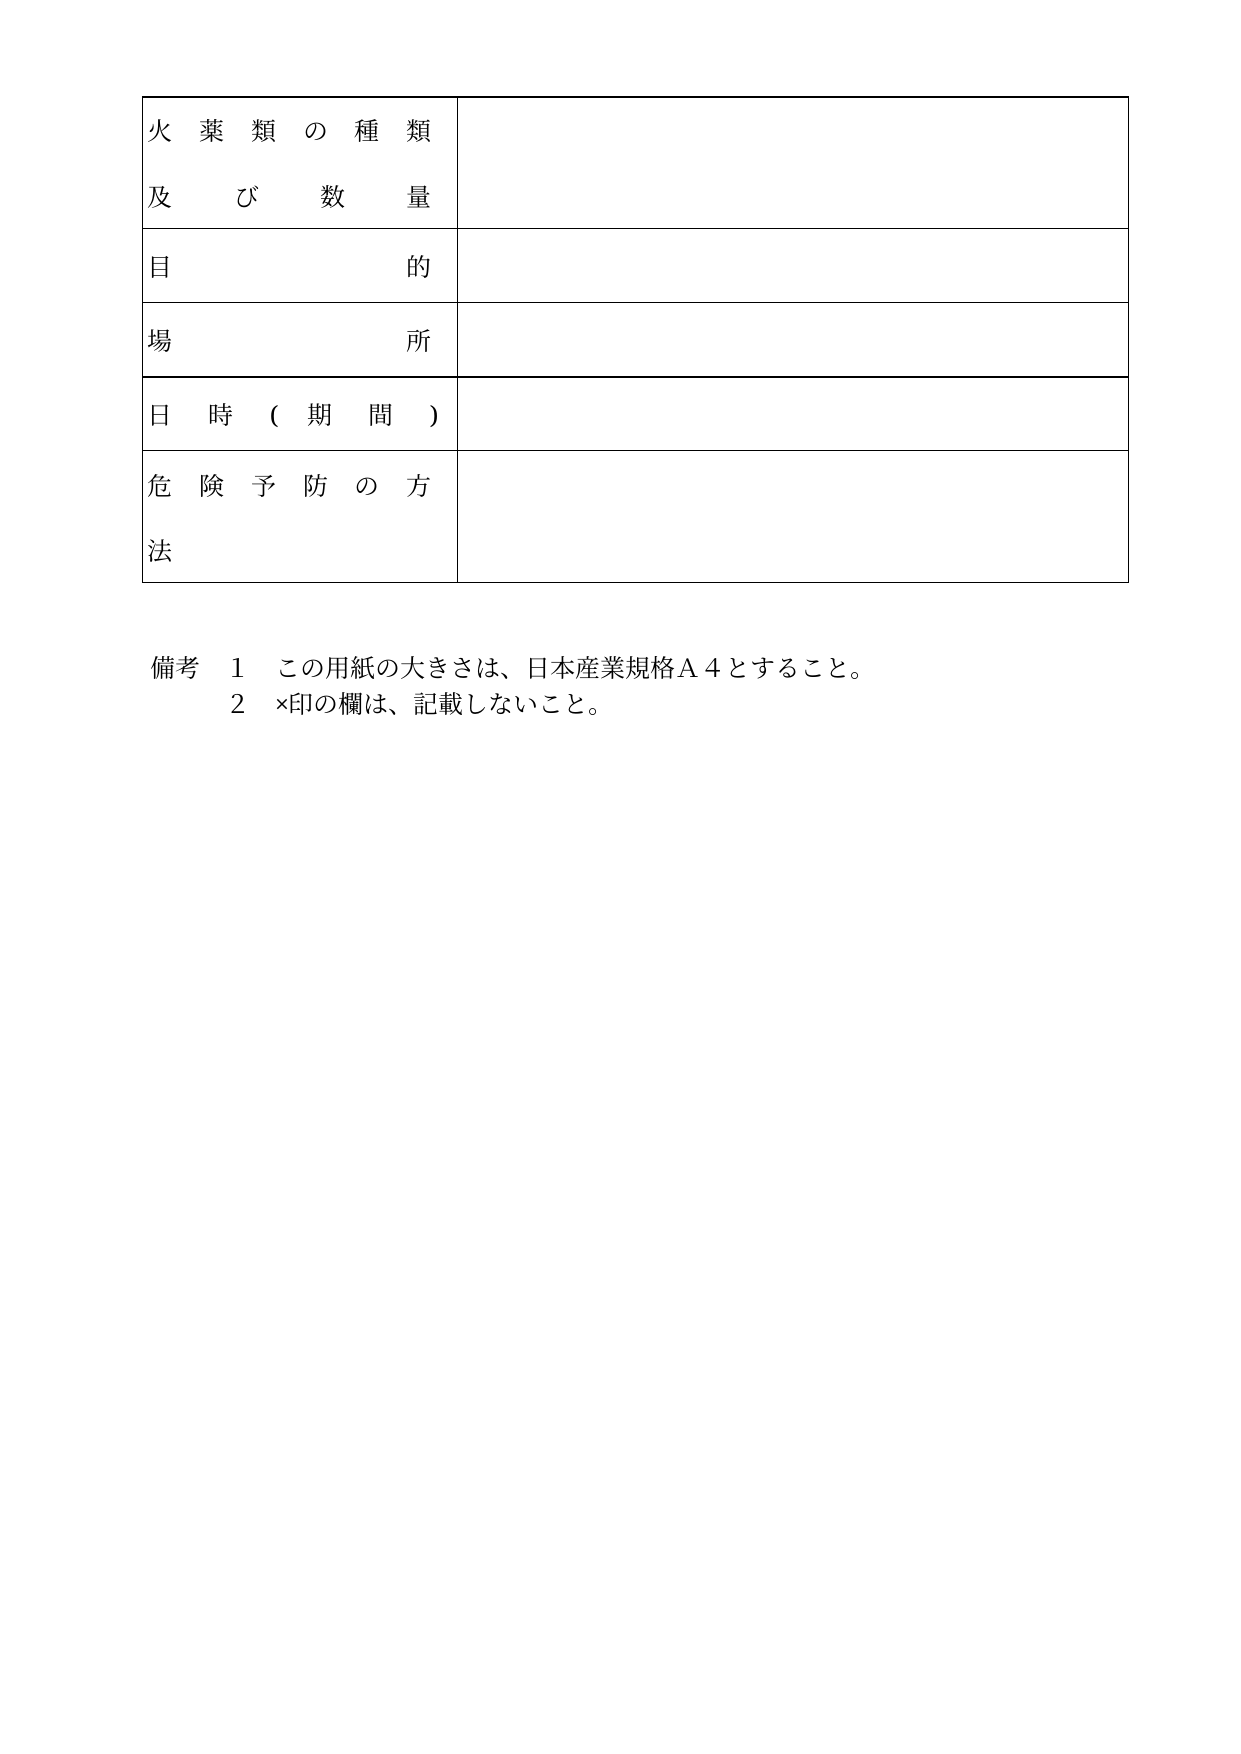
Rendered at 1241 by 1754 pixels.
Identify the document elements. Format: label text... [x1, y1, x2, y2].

text 備考 １ この用紙の大きさは、日本産業規格Ａ４とすること。 [125, 649, 1133, 685]
table_cell [458, 451, 1128, 582]
table_cell 危険予防の方法 [143, 451, 457, 582]
table_cell 火薬類の種類及び数量 [143, 98, 457, 228]
table_cell [458, 229, 1128, 302]
table_cell 目的 [143, 229, 457, 302]
text ２ ×印の欄は、記載しないこと。 [125, 685, 1133, 721]
table_cell 日時(期間) [143, 378, 457, 450]
table_cell [458, 98, 1128, 228]
table_cell [458, 378, 1128, 450]
table_cell [458, 303, 1128, 376]
table_cell 場所 [143, 303, 457, 376]
